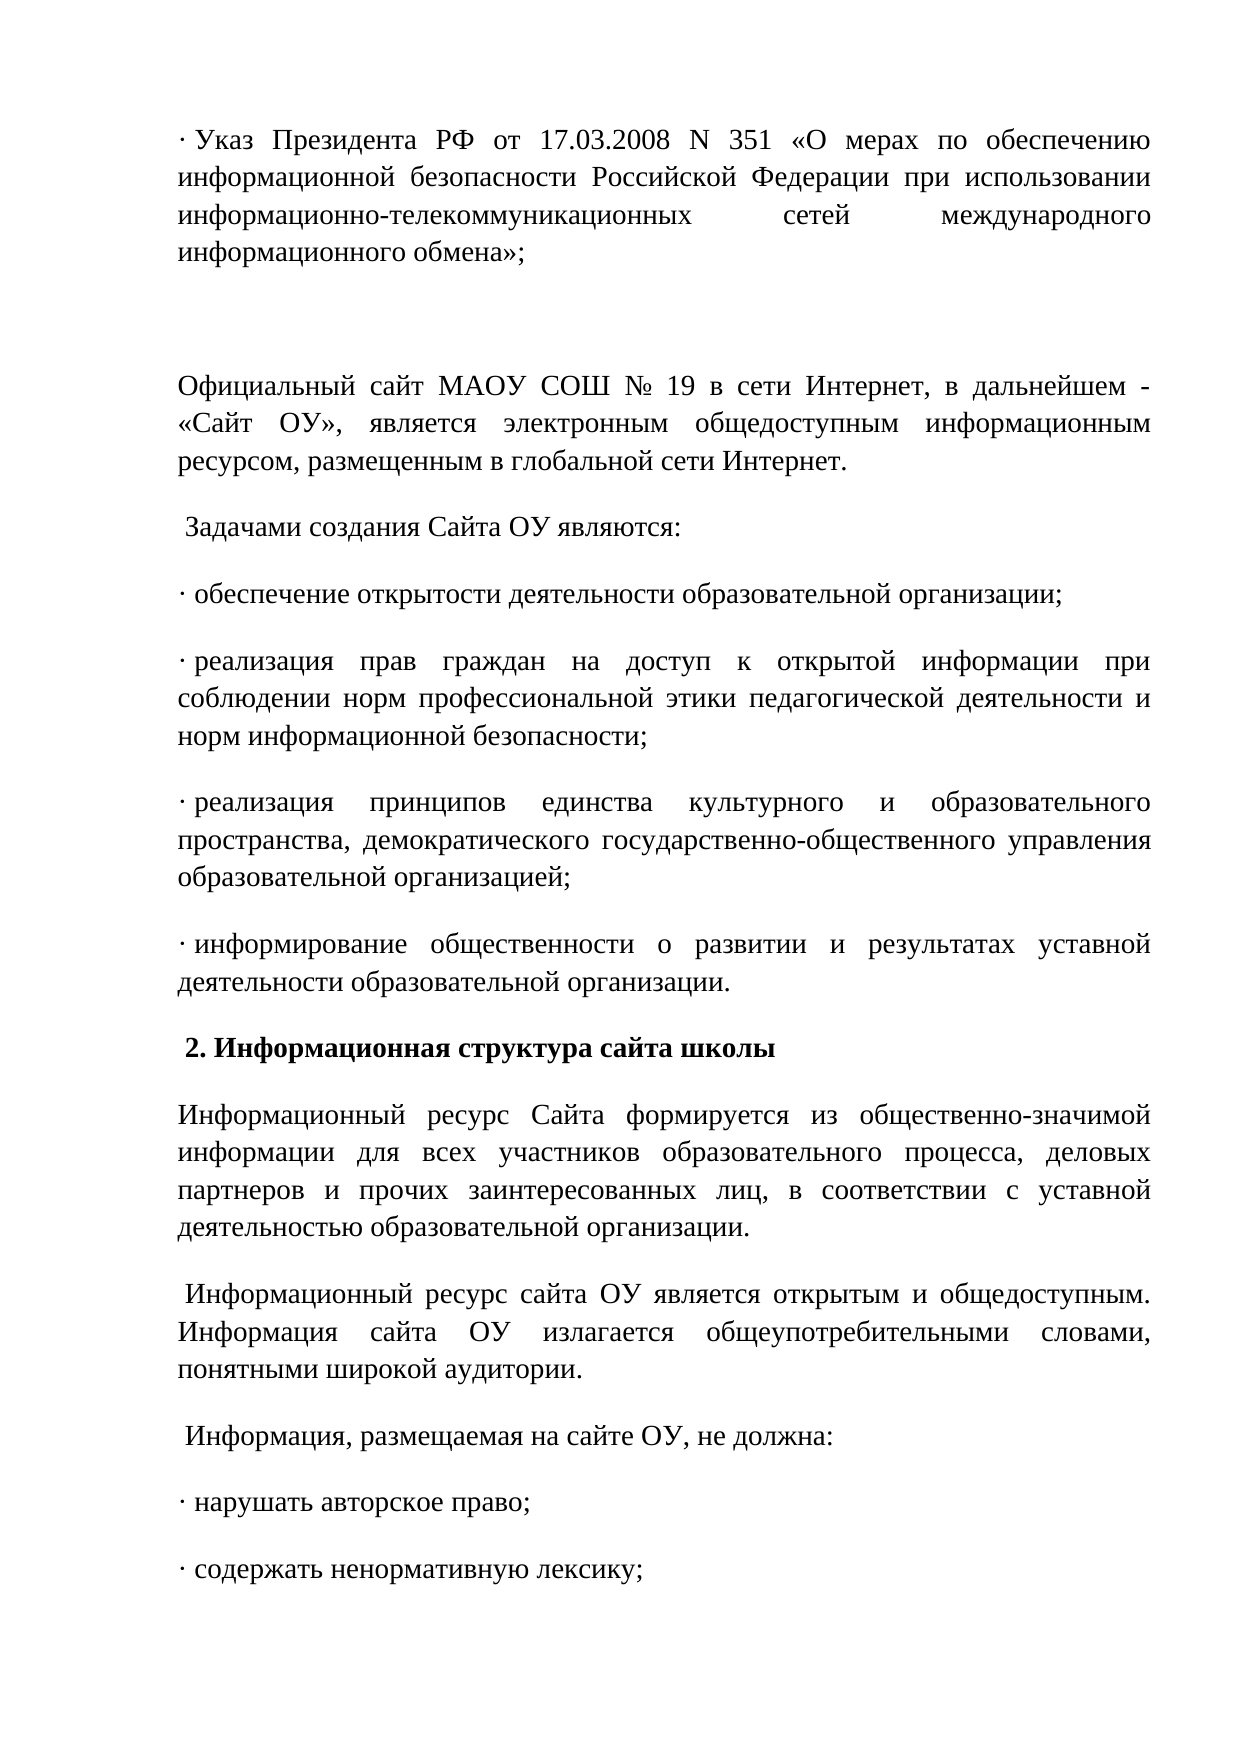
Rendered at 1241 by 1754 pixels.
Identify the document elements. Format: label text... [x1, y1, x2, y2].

text · содержать ненормативную лексику; [177, 1547, 1152, 1585]
text Задачами создания Сайта ОУ являются: [177, 506, 1152, 543]
text · Указ Президента РФ от 17.03.2008 N 351 «О мерах по обеспечению информационной безопасности Российской Федерации при использовании информационно-телекоммуникационных сетей международного информационного обмена»; [177, 118, 1152, 268]
text Информационный ресурс сайта ОУ является открытым и общедоступным. Информация сайта ОУ излагается общеупотребительными словами, понятными широкой аудитории. [177, 1272, 1152, 1385]
text · нарушать авторское право; [177, 1481, 1152, 1518]
text 2. Информационная структура сайта школы [177, 1026, 1152, 1064]
text Официальный сайт МАОУ СОШ № 19 в сети Интернет, в дальнейшем - «Сайт ОУ», является электронным общедоступным информационным ресурсом, размещенным в глобальной сети Интернет. [177, 364, 1152, 476]
text · реализация принципов единства культурного и образовательного пространства, демократического государственно-общественного управления образовательной организацией; [177, 781, 1152, 893]
text Информационный ресурс Сайта формируется из общественно-значимой информации для всех участников образовательного процесса, деловых партнеров и прочих заинтересованных лиц, в соответствии с уставной деятельностью образовательной организации. [177, 1093, 1152, 1243]
text · реализация прав граждан на доступ к открытой информации при соблюдении норм профессиональной этики педагогической деятельности и норм информационной безопасности; [177, 639, 1152, 751]
text · обеспечение открытости деятельности образовательной организации; [177, 572, 1152, 610]
text Информация, размещаемая на сайте ОУ, не должна: [177, 1414, 1152, 1451]
text · информирование общественности о развитии и результатах уставной деятельности образовательной организации. [177, 922, 1152, 997]
